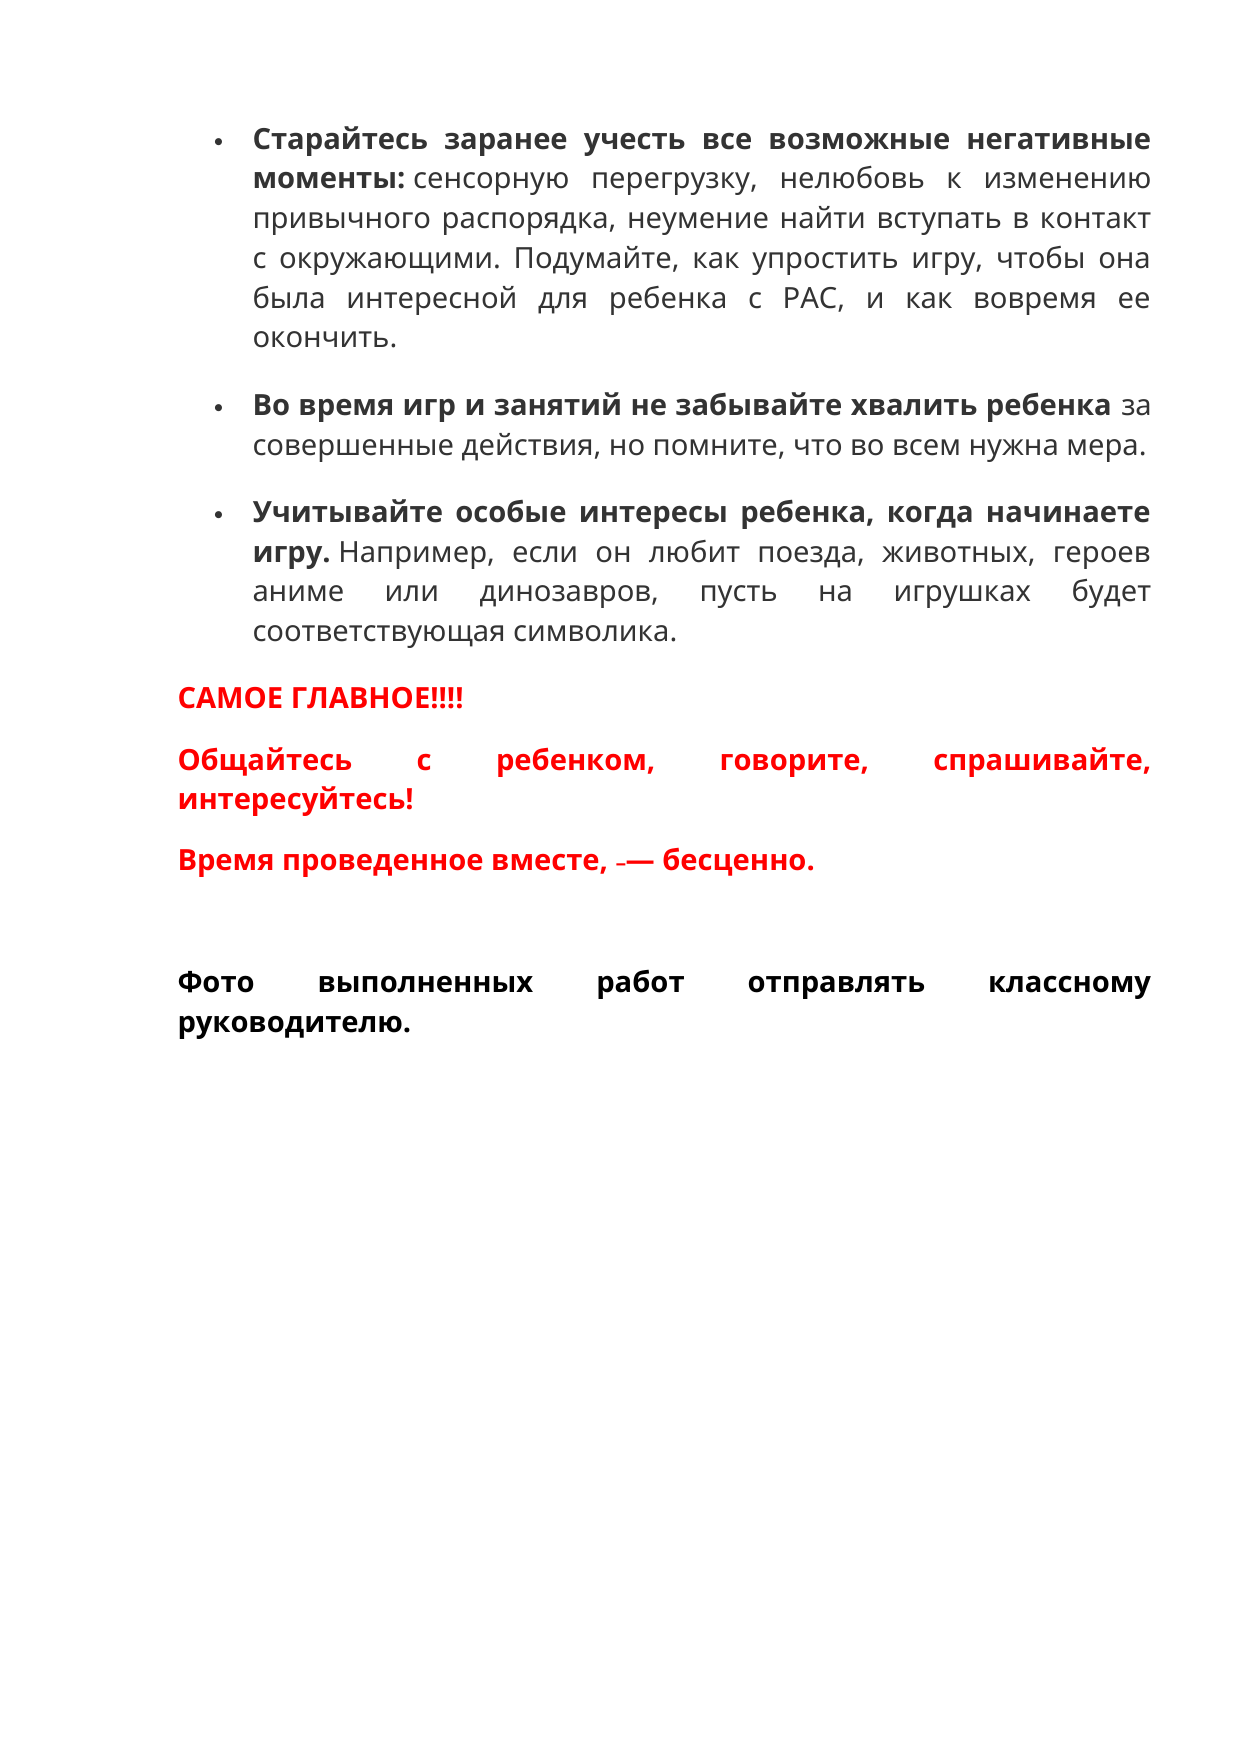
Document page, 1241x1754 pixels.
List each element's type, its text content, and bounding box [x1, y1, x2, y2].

list Старайтесь заранее учесть все возможные негативные моменты: сенсорную перегрузку, нелюбовь к изменению привычного распорядка, неумение найти вступать в контакт с окружающими. Подумайте, как упростить игру, чтобы она была интересной для ребенка с РАС, и как вовремя ее окончить. [215, 118, 1152, 356]
text Время проведенное вместе, ˗— бесценно. [177, 839, 1152, 879]
list Учитывайте особые интересы ребенка, когда начинаете игру. Например, если он любит поезда, животных, героев аниме или динозавров, пусть на игрушках будет соответствующая символика. [215, 491, 1152, 650]
text Фото выполненных работ отправлять классному руководителю. [177, 961, 1152, 1041]
list Во время игр и занятий не забывайте хвалить ребенка за совершенные действия, но помните, что во всем нужна мера. [215, 384, 1152, 463]
text САМОЕ ГЛАВНОЕ!!!! [177, 678, 1152, 717]
text Общайтесь с ребенком, говорите, спрашивайте, интересуйтесь! [177, 739, 1152, 818]
